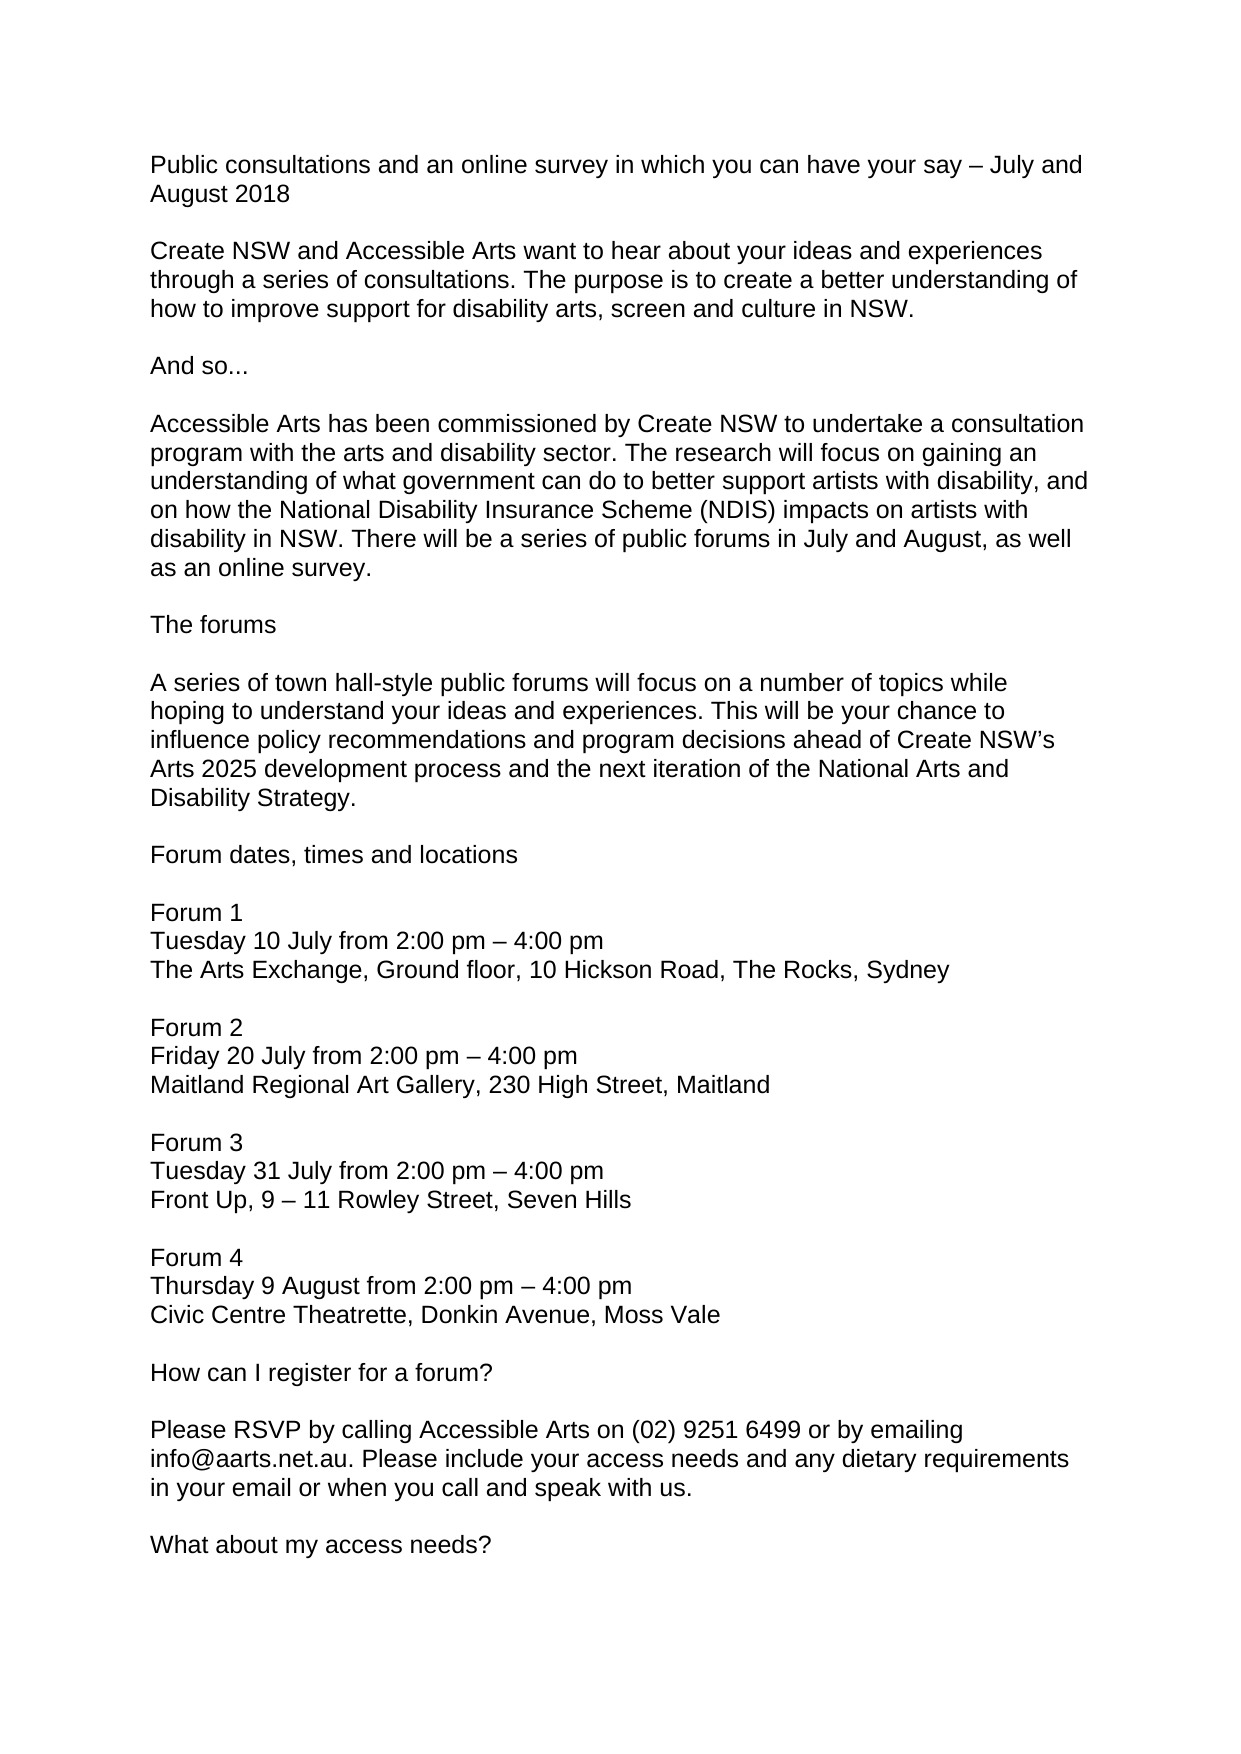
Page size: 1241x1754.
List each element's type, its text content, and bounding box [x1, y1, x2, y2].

text A series of town hall-style public forums will focus on a number of topics while hoping to understand your ideas and experiences. This will be your chance to influence policy recommendations and program decisions ahead of Create NSW’s Arts 2025 development process and the next iteration of the National Arts and Disability Strategy. [150, 667, 1090, 811]
text Public consultations and an online survey in which you can have your say – July and August 2018 [150, 150, 1090, 207]
text And so... [150, 351, 1090, 380]
text Forum 2 Friday 20 July from 2:00 pm – 4:00 pm Maitland Regional Art Gallery, 230 High Street, Maitland [150, 1012, 1090, 1099]
text Forum 4 Thursday 9 August from 2:00 pm – 4:00 pm Civic Centre Theatrette, Donkin Avenue, Moss Vale [150, 1242, 1090, 1329]
text Forum 3 Tuesday 31 July from 2:00 pm – 4:00 pm Front Up, 9 – 11 Rowley Street, Seven Hills [150, 1127, 1090, 1214]
text The forums [150, 610, 1090, 639]
text Create NSW and Accessible Arts want to hear about your ideas and experiences through a series of consultations. The purpose is to create a better understanding of how to improve support for disability arts, screen and culture in NSW. [150, 236, 1090, 322]
text Accessible Arts has been commissioned by Create NSW to undertake a consultation program with the arts and disability sector. The research will focus on gaining an understanding of what government can do to better support artists with disability, and on how the National Disability Insurance Scheme (NDIS) impacts on artists with disability in NSW. There will be a series of public forums in July and August, as well as an online survey. [150, 409, 1090, 581]
text Please RSVP by calling Accessible Arts on (02) 9251 6499 or by emailing info@aarts.net.au. Please include your access needs and any dietary requirements in your email or when you call and speak with us. [150, 1415, 1090, 1501]
text Forum dates, times and locations [150, 840, 1090, 869]
text What about my access needs? [150, 1530, 1090, 1559]
text How can I register for a forum? [150, 1357, 1090, 1386]
text Forum 1 Tuesday 10 July from 2:00 pm – 4:00 pm The Arts Exchange, Ground floor, 10 Hickson Road, The Rocks, Sydney [150, 897, 1090, 984]
